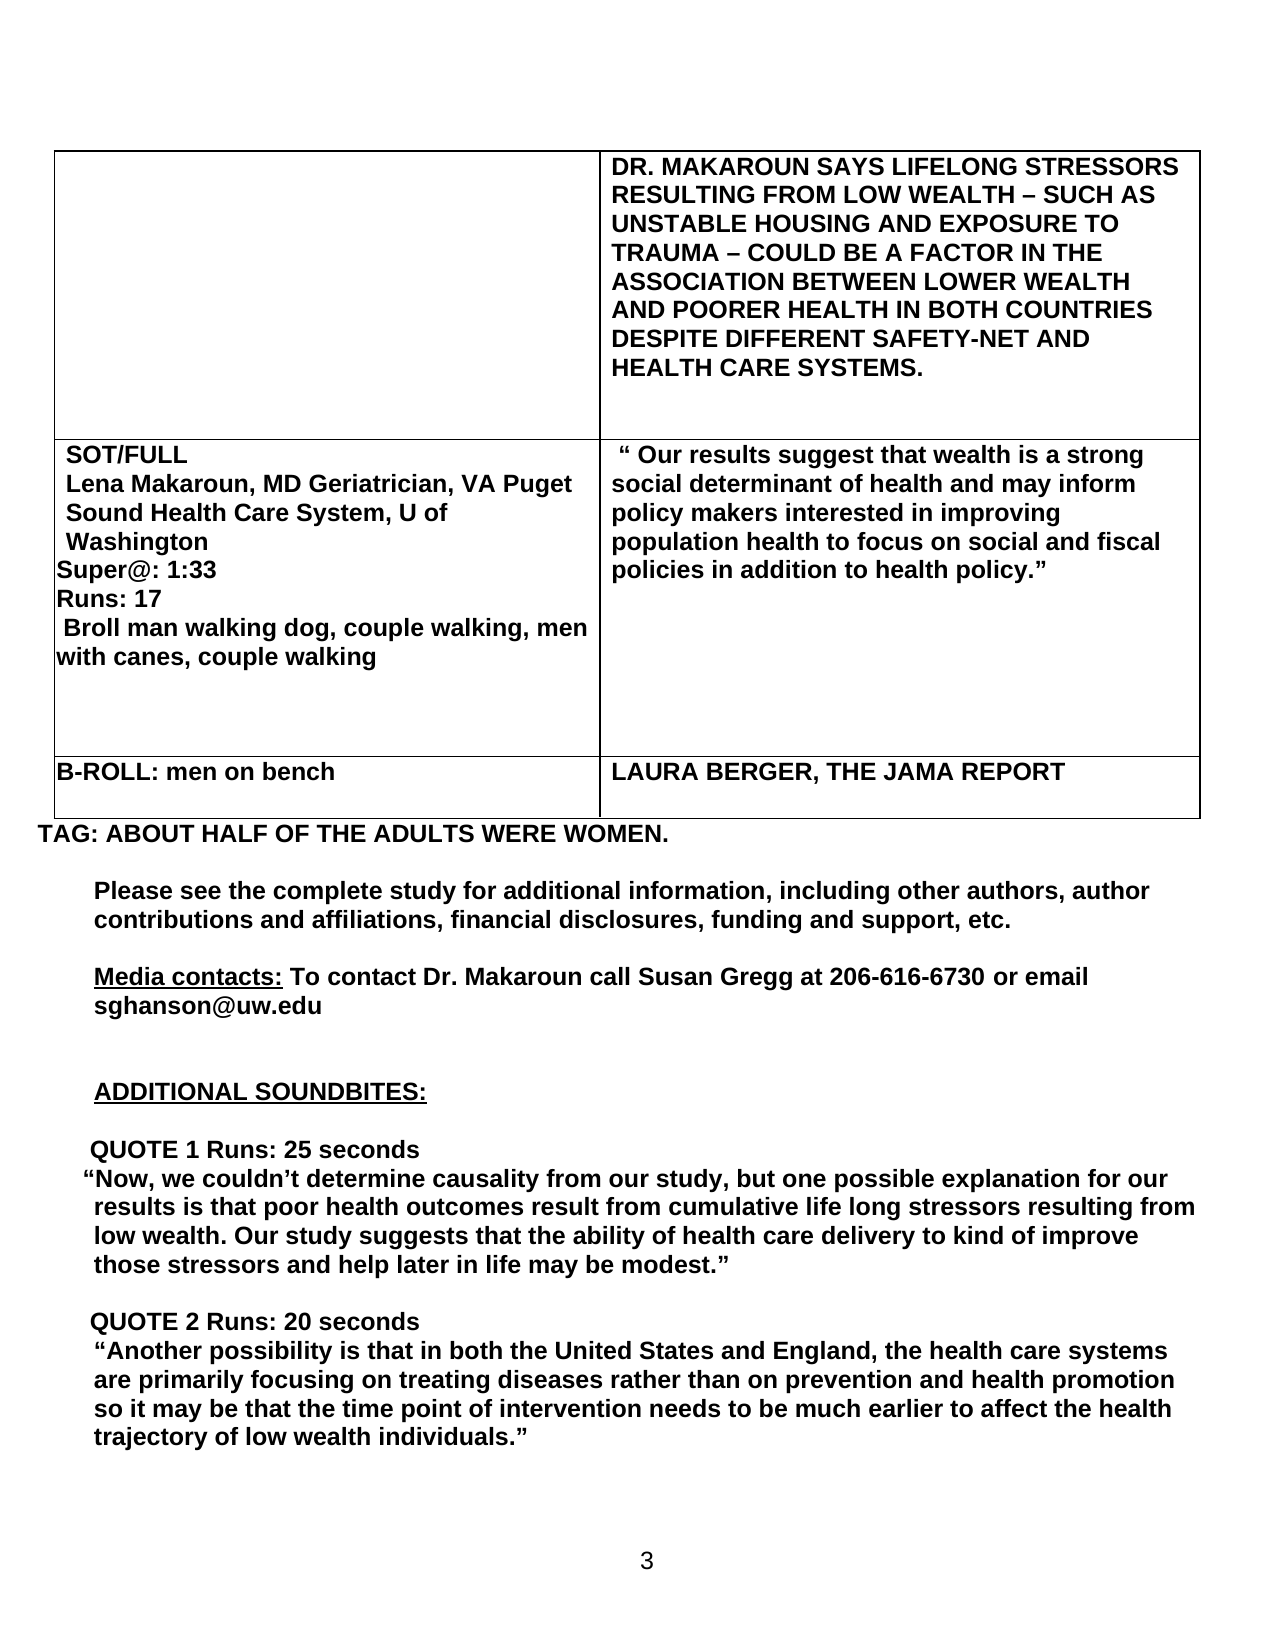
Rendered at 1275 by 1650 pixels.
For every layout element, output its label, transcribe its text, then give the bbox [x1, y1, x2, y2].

text QUOTE 2 Runs: 20 seconds [69, 1307, 1200, 1336]
text results is that poor health outcomes result from cumulative life long stressors resulting from low wealth. Our study suggests that the ability of health care delivery to kind of improve those stressors and help later in life may be modest.” [94, 1192, 1200, 1278]
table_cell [55, 152, 599, 439]
text “Now, we couldn’t determine causality from our study, but one possible explanation for our [69, 1163, 1200, 1192]
text ADDITIONAL SOUNDBITES: [94, 1077, 1200, 1106]
table_cell “ Our results suggest that wealth is a strong social determinant of health and may inform policy makers interested in improving population health to focus on social and fiscal policies in addition to health policy.” [601, 440, 1199, 756]
table_cell B-ROLL: men on bench [55, 757, 599, 817]
table_cell LAURA BERGER, THE JAMA REPORT [601, 757, 1199, 817]
text Please see the complete study for additional information, including other authors, author contributions and affiliations, financial disclosures, funding and support, etc. [94, 876, 1200, 933]
text Media contacts: To contact Dr. Makaroun call Susan Gregg at 206-616-6730 or email sghanson@uw.edu [94, 962, 1200, 1020]
text TAG: ABOUT HALF OF THE ADULTS WERE WOMEN. [37, 819, 1200, 848]
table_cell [601, 152, 1199, 439]
table_cell SOT/FULL Lena Makaroun, MD Geriatrician, VA Puget Sound Health Care System, U of Washington Super@: 1:33 Runs: 17 Broll man walking dog, couple walking, men with canes, couple walking [55, 440, 599, 756]
text QUOTE 1 Runs: 25 seconds [69, 1135, 1200, 1163]
text “Another possibility is that in both the United States and England, the health care systems are primarily focusing on treating diseases rather than on prevention and health promotion so it may be that the time point of intervention needs to be much earlier to affect the health trajectory of low wealth individuals.” [94, 1336, 1200, 1451]
